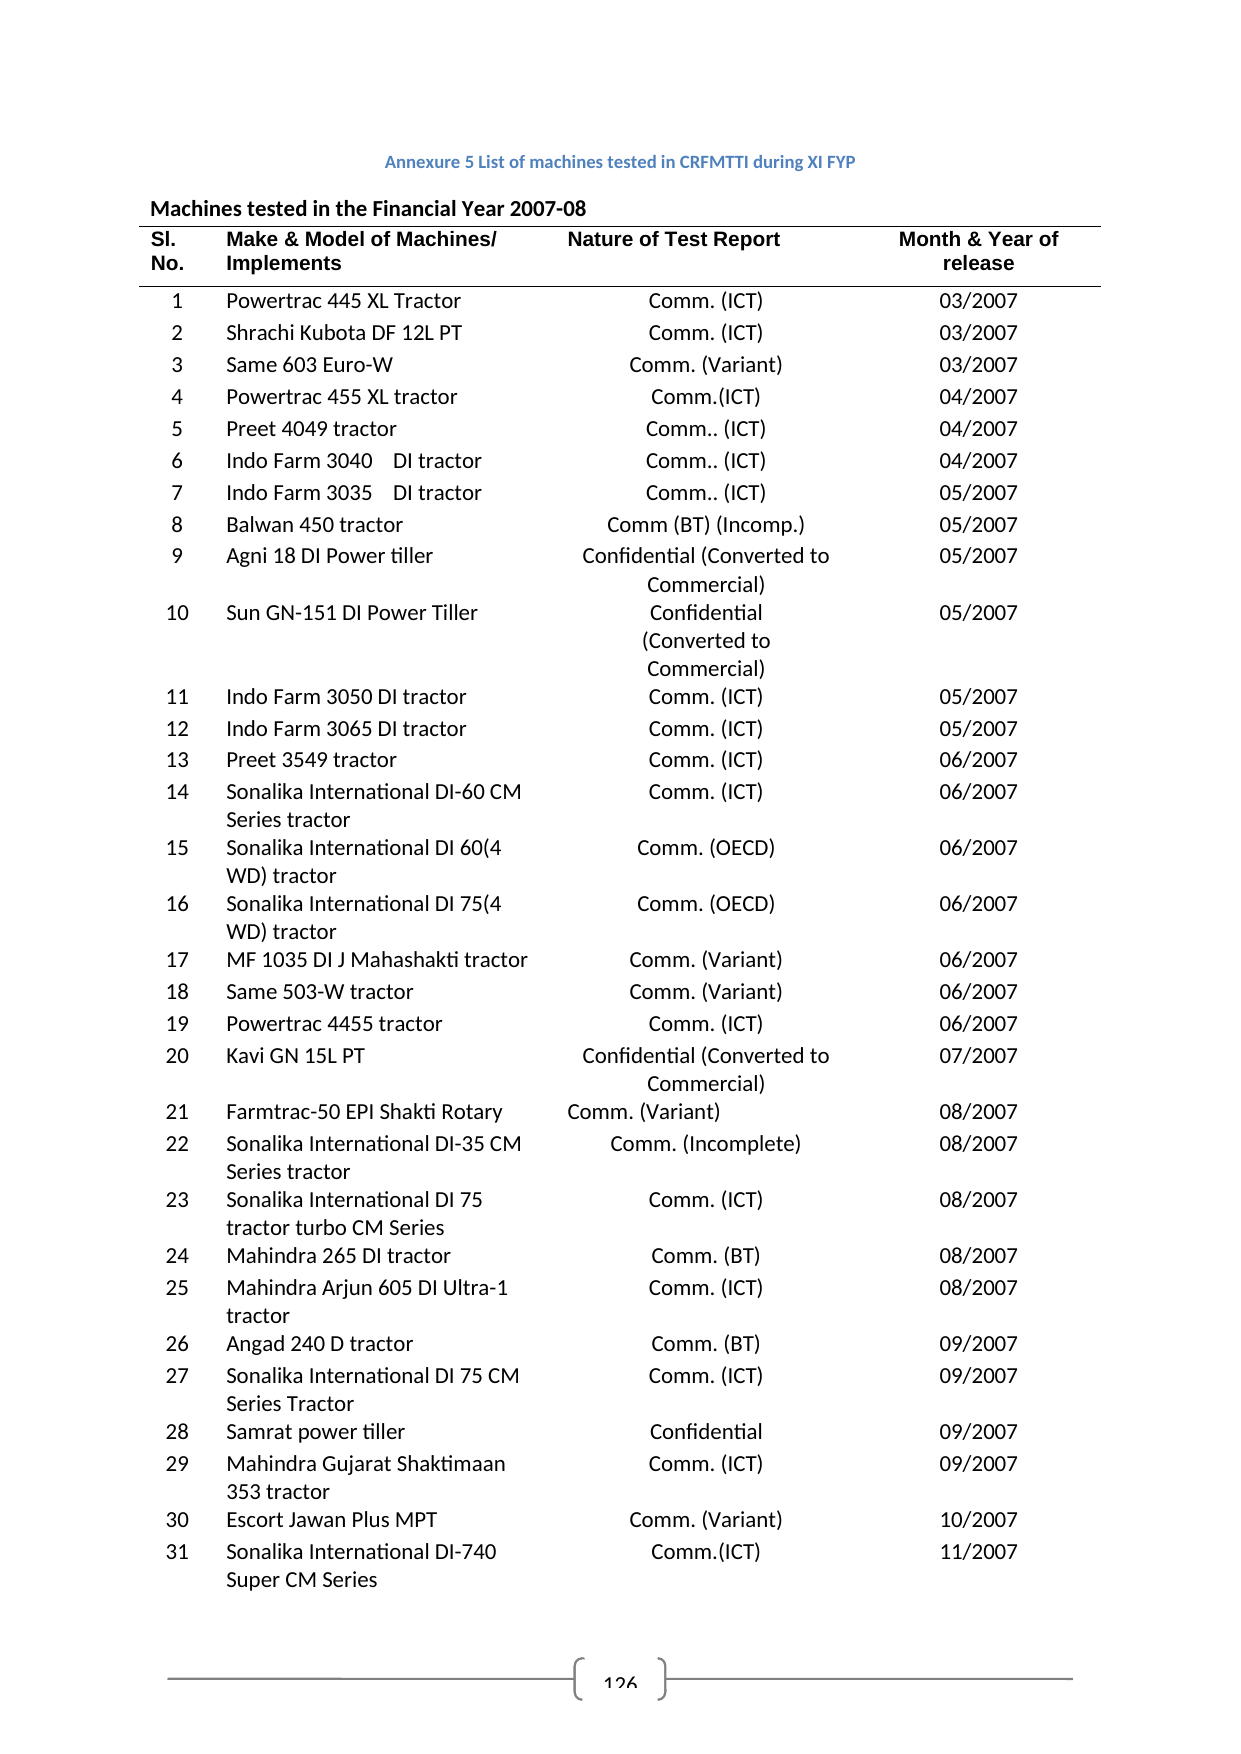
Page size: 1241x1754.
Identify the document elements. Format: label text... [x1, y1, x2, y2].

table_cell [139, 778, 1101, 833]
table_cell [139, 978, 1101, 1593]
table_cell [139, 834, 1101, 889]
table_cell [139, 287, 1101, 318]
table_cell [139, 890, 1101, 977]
text Machines tested in the Financial Year 2007-08 [150, 194, 1090, 222]
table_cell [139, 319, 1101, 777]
text Annexure 5 List of machines tested in CRFMTTI during XI FYP [150, 150, 1090, 173]
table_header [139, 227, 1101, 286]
